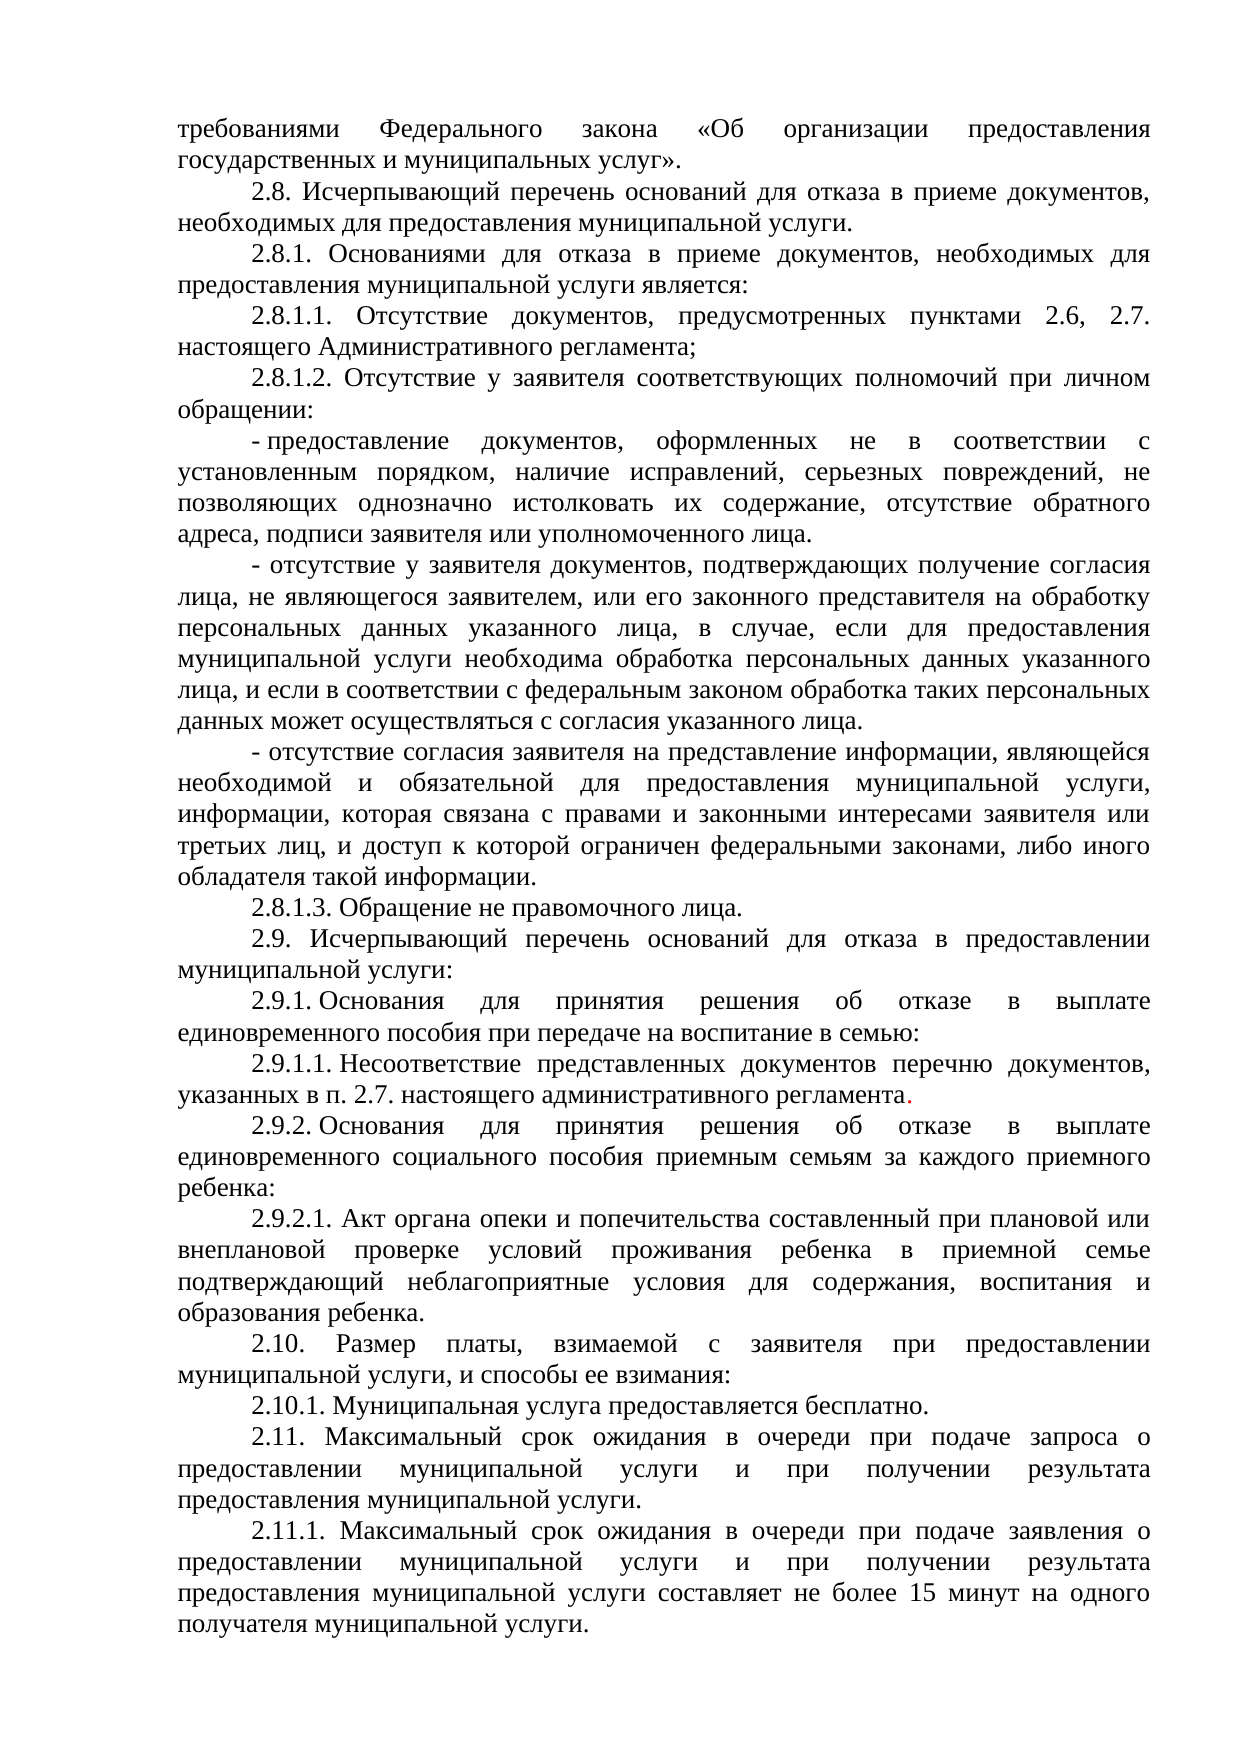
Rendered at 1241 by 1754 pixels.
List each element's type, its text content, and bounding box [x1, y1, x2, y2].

text 2.8.1.2. Отсутствие у заявителя соответствующих полномочий при личном обращении: [177, 362, 1152, 424]
text 2.9.2. Основания для принятия решения об отказе в выплате единовременного социального пособия приемным семьям за каждого приемного ребенка: [177, 1109, 1152, 1202]
text 2.8.1. Основаниями для отказа в приеме документов, необходимых для предоставления муниципальной услуги является: [177, 237, 1152, 299]
text 2.10.1. Муниципальная услуга предоставляется бесплатно. [177, 1389, 1152, 1421]
text 2.9.1. Основания для принятия решения об отказе в выплате единовременного пособия при передаче на воспитание в семью: [177, 984, 1152, 1047]
text 2.8.1.1. Отсутствие документов, предусмотренных пунктами 2.6, 2.7. настоящего Административного регламента; [177, 299, 1152, 362]
text 2.11. Максимальный срок ожидания в очереди при подаче запроса о предоставлении муниципальной услуги и при получении результата предоставления муниципальной услуги. [177, 1421, 1152, 1514]
text 2.8. Исчерпывающий перечень оснований для отказа в приеме документов, необходимых для предоставления муниципальной услуги. [177, 175, 1152, 237]
text 2.9. Исчерпывающий перечень оснований для отказа в предоставлении муниципальной услуги: [177, 922, 1152, 984]
text 2.9.1.1. Несоответствие представленных документов перечню документов, указанных в п. 2.7. настоящего административного регламента. [177, 1047, 1152, 1109]
text - отсутствие согласия заявителя на представление информации, являющейся необходимой и обязательной для предоставления муниципальной услуги, информации, которая связана с правами и законными интересами заявителя или третьих лиц, и доступ к которой ограничен федеральными законами, либо иного обладателя такой информации. [177, 735, 1152, 891]
text 2.9.2.1. Акт органа опеки и попечительства составленный при плановой или внеплановой проверке условий проживания ребенка в приемной семье подтверждающий неблагоприятные условия для содержания, воспитания и образования ребенка. [177, 1202, 1152, 1327]
text - предоставление документов, оформленных не в соответствии с установленным порядком, наличие исправлений, серьезных повреждений, не позволяющих однозначно истолковать их содержание, отсутствие обратного адреса, подписи заявителя или уполномоченного лица. [177, 424, 1152, 548]
text - отсутствие у заявителя документов, подтверждающих получение согласия лица, не являющегося заявителем, или его законного представителя на обработку персональных данных указанного лица, в случае, если для предоставления муниципальной услуги необходима обработка персональных данных указанного лица, и если в соответствии с федеральным законом обработка таких персональных данных может осуществляться с согласия указанного лица. [177, 548, 1152, 735]
text 2.10. Размер платы, взимаемой с заявителя при предоставлении муниципальной услуги, и способы ее взимания: [177, 1327, 1152, 1389]
text 2.8.1.3. Обращение не правомочного лица. [177, 891, 1152, 922]
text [177, 112, 1152, 175]
text 2.11.1. Максимальный срок ожидания в очереди при подаче заявления о предоставлении муниципальной услуги и при получении результата предоставления муниципальной услуги составляет не более 15 минут на одного получателя муниципальной услуги. [177, 1514, 1152, 1638]
